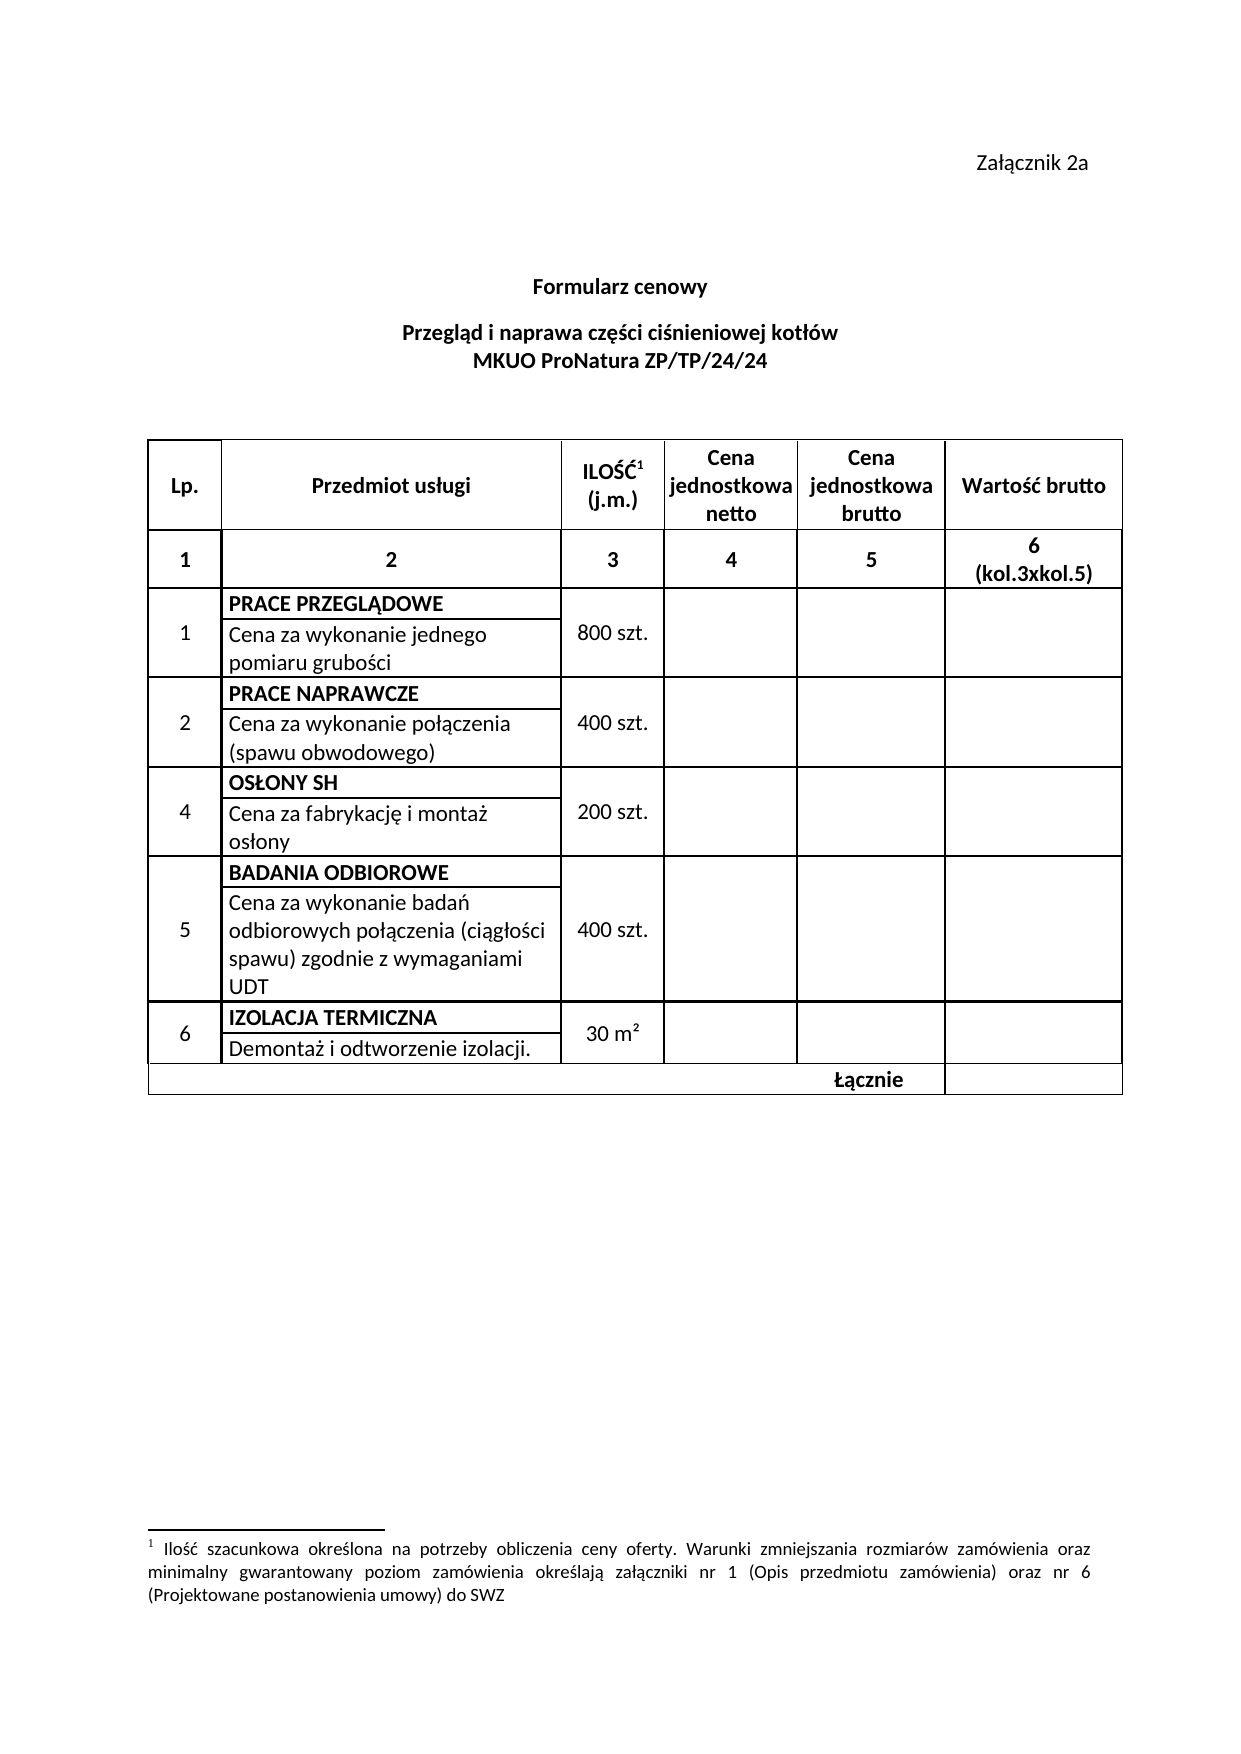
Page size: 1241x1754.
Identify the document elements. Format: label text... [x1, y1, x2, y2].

table_cell Cena za fabrykację i montaż osłony [223, 799, 560, 855]
table_cell 800 szt. [562, 589, 663, 676]
table_cell [946, 768, 1121, 855]
table_header Cena jednostkowa brutto [797, 440, 945, 529]
table_header ILOŚĆ (j.m.) [561, 440, 664, 529]
table_cell 5 [798, 530, 944, 587]
table_cell [798, 768, 944, 855]
table_header Przedmiot usługi [222, 440, 561, 529]
table_cell IZOLACJA TERMICZNA [223, 1003, 560, 1032]
table_cell 200 szt. [562, 768, 663, 855]
table_cell 30 m² [562, 1003, 663, 1063]
table_cell Cena za wykonanie badań odbiorowych połączenia (ciągłości spawu) zgodnie z wymaganiami UDT [223, 888, 560, 1000]
table_cell [798, 589, 944, 676]
table_cell 1 [149, 589, 220, 676]
table_cell [798, 1003, 944, 1063]
table_cell 6 [149, 1003, 220, 1063]
table_header Wartość brutto [945, 440, 1122, 529]
text MKUO ProNatura ZP/TP/24/24 [148, 346, 1093, 374]
table_cell [798, 678, 944, 766]
table_cell [665, 768, 796, 855]
table_cell [665, 1003, 796, 1063]
text Formularz cenowy [148, 272, 1093, 300]
table_cell Cena za wykonanie połączenia (spawu obwodowego) [223, 710, 560, 766]
table_cell 2 [223, 530, 560, 587]
table_cell Łącznie [149, 1064, 944, 1094]
table_cell [946, 678, 1121, 766]
table_cell 5 [149, 857, 220, 1000]
table_header Cena jednostkowa netto [664, 440, 797, 529]
table_cell OSŁONY SH [223, 768, 560, 797]
table_cell PRACE NAPRAWCZE [223, 678, 560, 707]
table_cell [665, 678, 796, 766]
table_cell [798, 857, 944, 1000]
table_cell [946, 589, 1121, 676]
table_cell Cena za wykonanie jednego pomiaru grubości [223, 620, 560, 676]
table_cell [665, 857, 796, 1000]
table_cell 400 szt. [562, 678, 663, 766]
table_cell 4 [665, 530, 796, 587]
table_cell PRACE PRZEGLĄDOWE [223, 589, 560, 618]
text Przegląd i naprawa części ciśnieniowej kotłów [148, 318, 1093, 346]
table_cell 6 (kol.3xkol.5) [946, 530, 1121, 587]
table_cell [946, 1003, 1121, 1063]
table_cell 1 [149, 531, 220, 587]
table_cell 4 [149, 768, 220, 855]
table_cell [946, 857, 1121, 1000]
table_cell 3 [562, 530, 663, 587]
table_cell [665, 589, 796, 676]
table_cell 400 szt. [562, 857, 663, 1000]
table_cell BADANIA ODBIOROWE [223, 857, 560, 886]
table_cell [946, 1064, 1122, 1094]
table_cell Demontaż i odtworzenie izolacji. [223, 1034, 560, 1063]
table_header Lp. [149, 441, 221, 529]
text Załącznik 2a [162, 148, 1089, 176]
table_cell 2 [149, 678, 220, 766]
